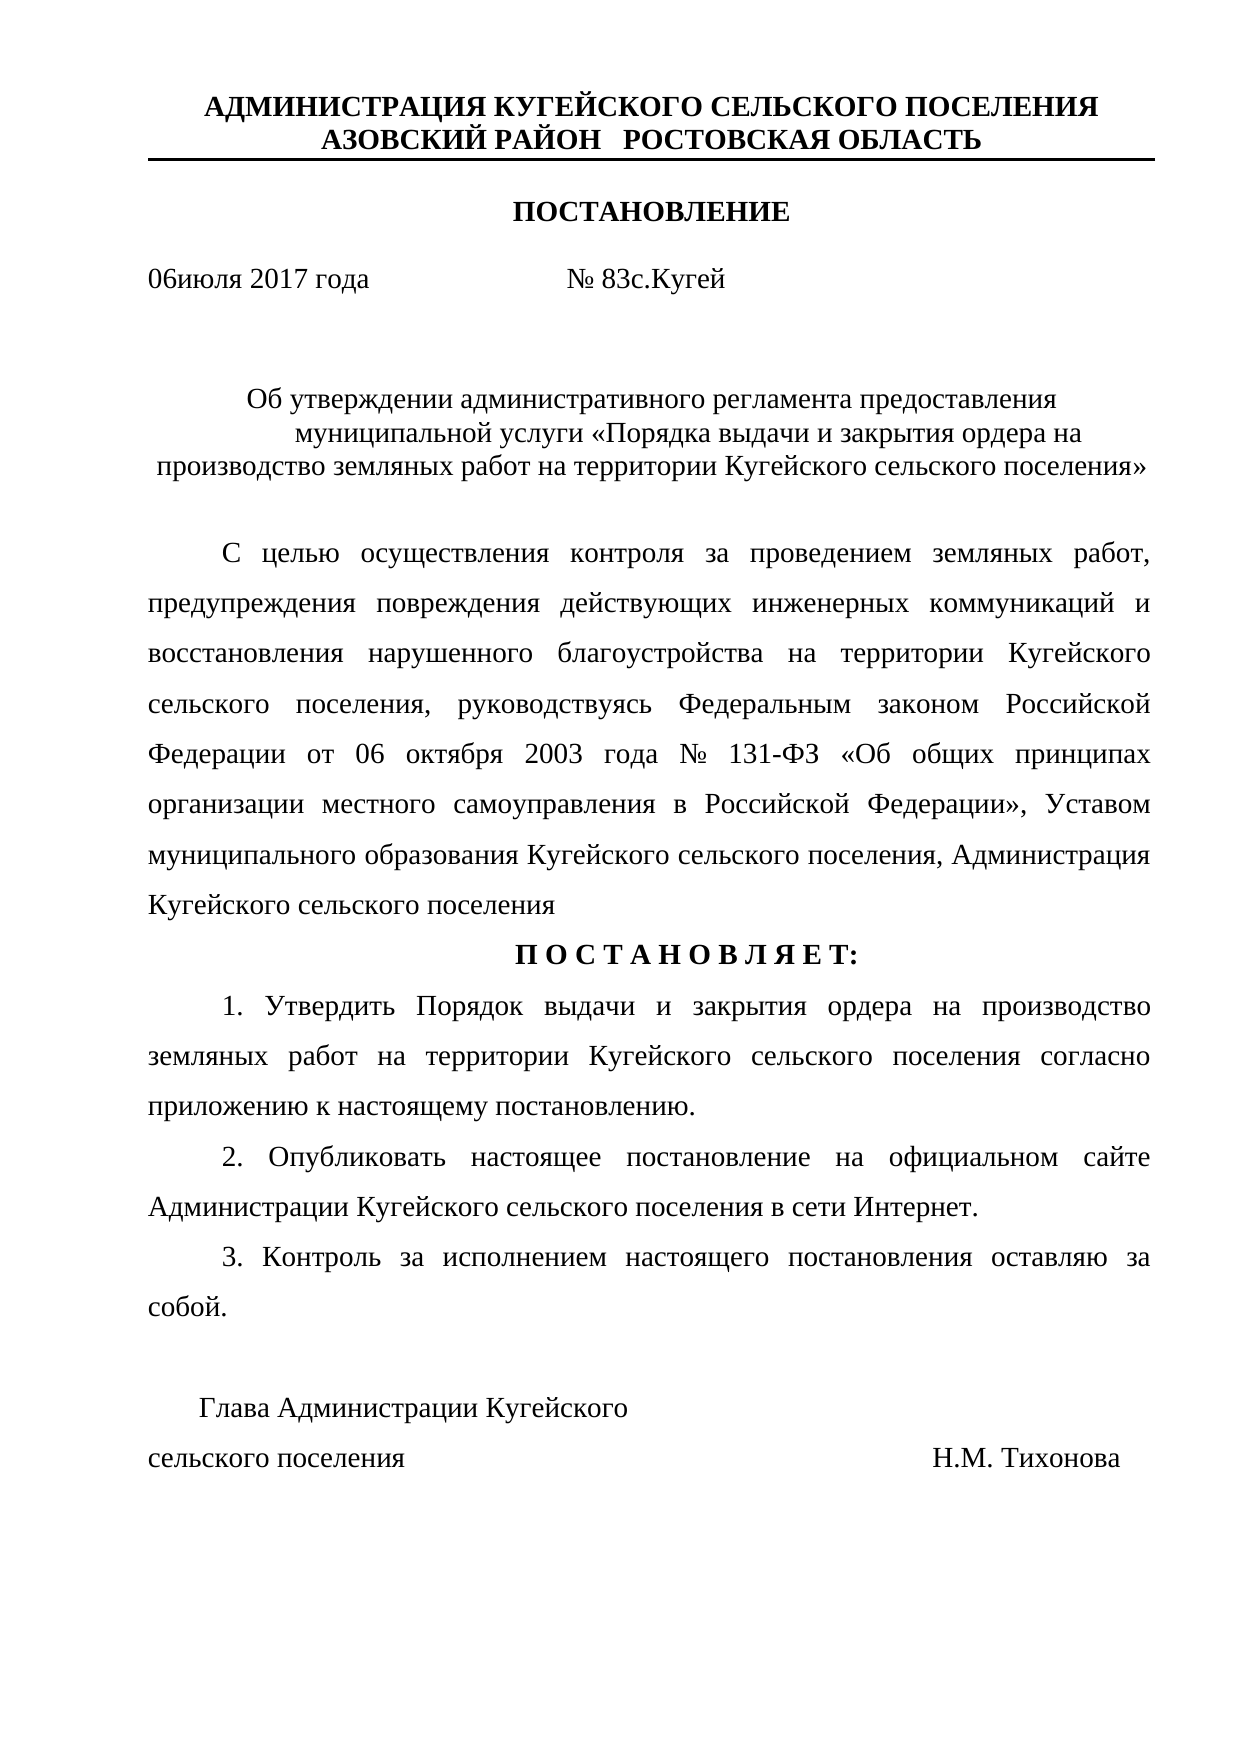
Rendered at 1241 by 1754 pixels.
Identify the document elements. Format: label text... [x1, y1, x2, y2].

text 3. Контроль за исполнением настоящего постановления оставляю за собой. [148, 1239, 1152, 1323]
text 2. Опубликовать настоящее постановление на официальном сайте Администрации Кугейского сельского поселения в сети Интернет. [148, 1139, 1152, 1222]
text С целью осуществления контроля за проведением земляных работ, предупреждения повреждения действующих инженерных коммуникаций и восстановления нарушенного благоустройства на территории Кугейского сельского поселения, руководствуясь Федеральным законом Российской Федерации от 06 октября 2003 года № 131-ФЗ «Об общих принципах организации местного самоуправления в Российской Федерации», Уставом муниципального образования Кугейского сельского поселения, Администрация Кугейского сельского поселения [148, 535, 1152, 921]
table_header АДМИНИСТРАЦИЯ КУГЕЙСКОГО СЕЛЬСКОГО ПОСЕЛЕНИЯ АЗОВСКИЙ РАЙОН РОСТОВСКАЯ ОБЛАСТЬ ПОСТАНОВЛЕНИЕ 06июля 2017 года № 83с.Кугей Об утверждении административного регламента предоставления муниципальной услуги «Порядка выдачи и закрытия ордера на производство земляных работ на территории Кугейского сельского поселения» [136, 89, 1167, 535]
text П О С Т А Н О В Л Я Е Т: [148, 937, 1152, 971]
text Глава Администрации Кугейского [148, 1390, 1152, 1424]
text сельского поселения Н.М. Тихонова [148, 1441, 1152, 1474]
title 1. Утвердить Порядок выдачи и закрытия ордера на производство земляных работ на территории Кугейского сельского поселения согласно приложению к настоящему постановлению. [148, 988, 1152, 1122]
